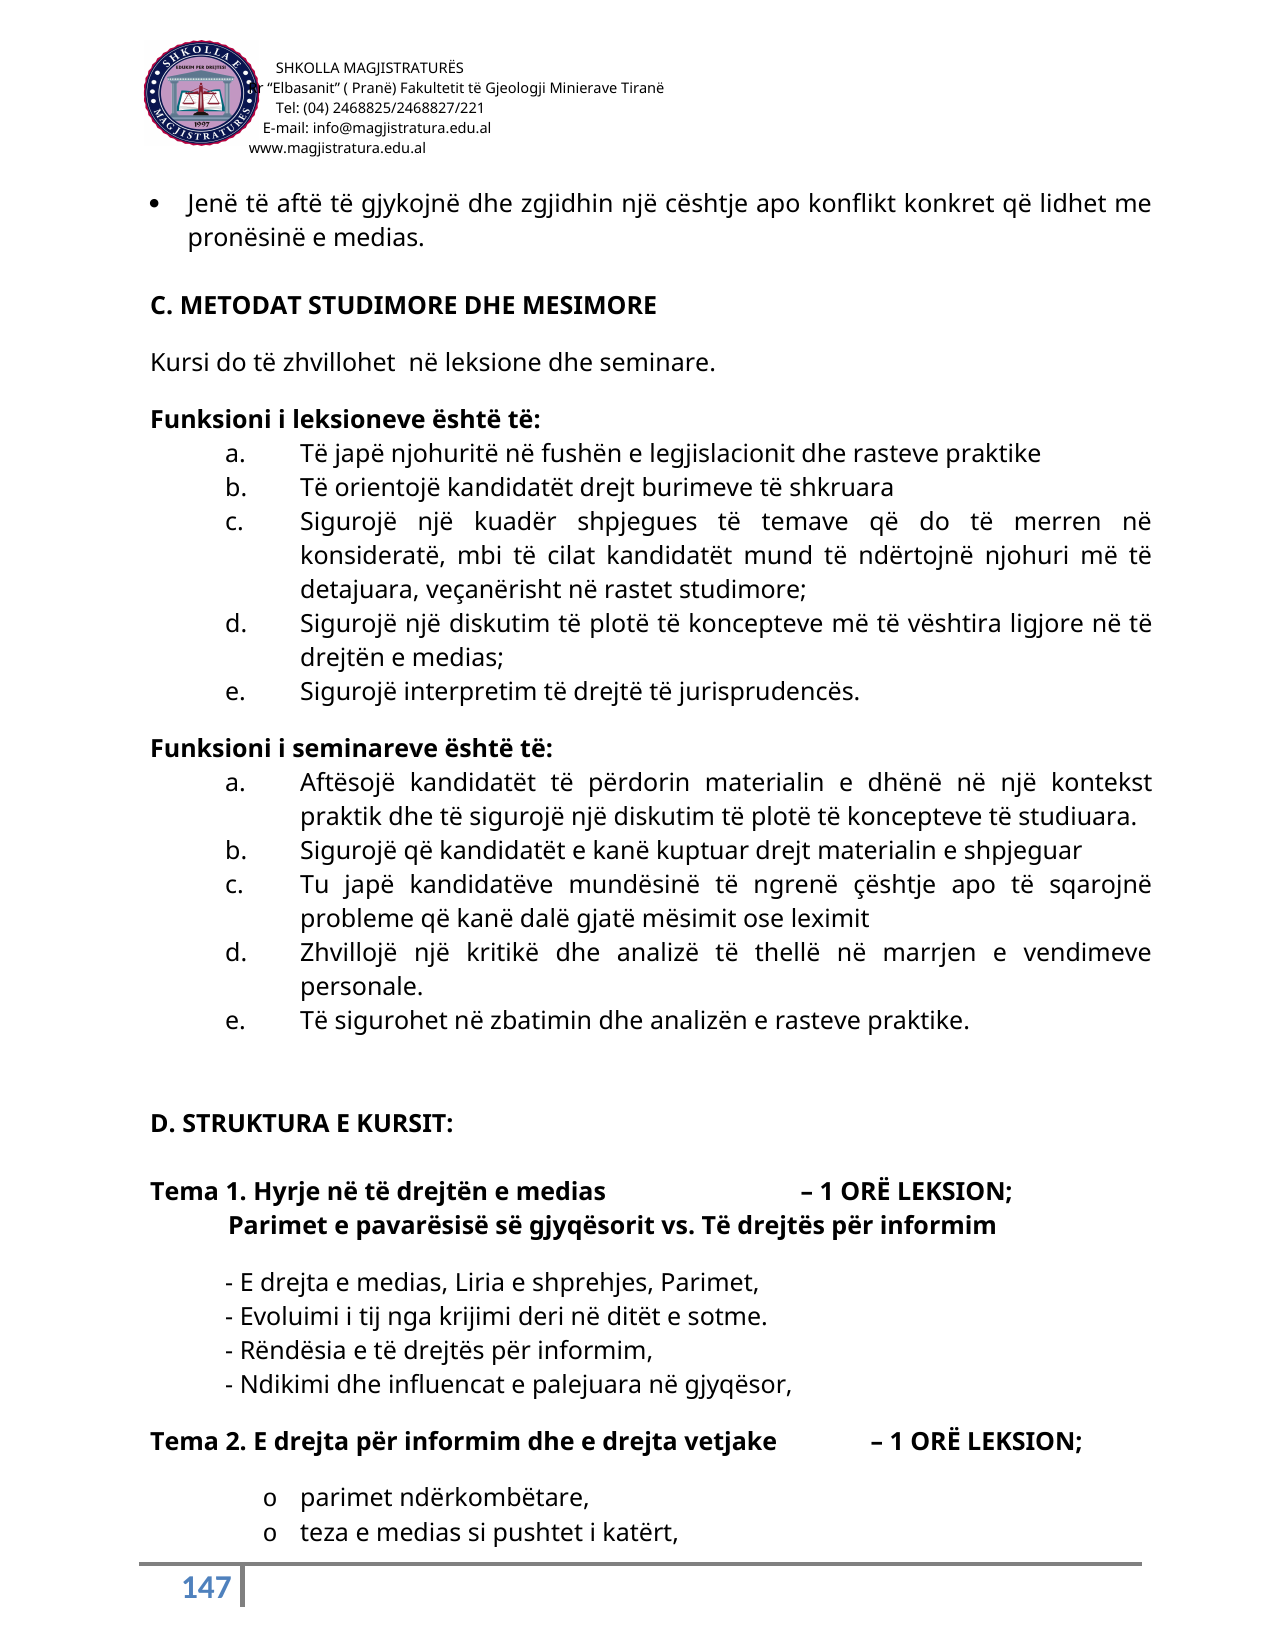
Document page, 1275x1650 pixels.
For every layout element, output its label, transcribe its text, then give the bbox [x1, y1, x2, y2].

text - E drejta e medias, Liria e shprehjes, Parimet, [150, 1264, 1153, 1298]
picture [143, 40, 260, 146]
list Zhvillojë një kritikë dhe analizë të thellë në marrjen e vendimeve personale. [225, 935, 1153, 1003]
list Sigurojë një diskutim të plotë të koncepteve më të vështira ligjore në të drejtën e medias; [225, 606, 1153, 674]
list parimet ndërkombëtare, [262, 1480, 1153, 1514]
text Funksioni i leksioneve është të: [150, 401, 1153, 435]
text - Rëndësia e të drejtës për informim, [150, 1332, 1153, 1366]
list Të japë njohuritë në fushën e legjislacionit dhe rasteve praktike [225, 435, 1153, 469]
list Sigurojë që kandidatët e kanë kuptuar drejt materialin e shpjeguar [225, 833, 1153, 867]
list Të sigurohet në zbatimin dhe analizën e rasteve praktike. [225, 1003, 1153, 1037]
text Kursi do të zhvillohet në leksione dhe seminare. [150, 344, 1153, 378]
text C. METODAT STUDIMORE DHE MESIMORE [150, 288, 1153, 322]
list Jenë të aftë të gjykojnë dhe zgjidhin një cështje apo konflikt konkret që lidhet me pronësinë e medias. [150, 186, 1153, 254]
list Sigurojë një kuadër shpjegues të temave që do të merren në konsideratë, mbi të cilat kandidatët mund të ndërtojnë njohuri më të detajuara, veçanërisht në rastet studimore; [225, 503, 1153, 606]
list Aftësojë kandidatët të përdorin materialin e dhënë në një kontekst praktik dhe të sigurojë një diskutim të plotë të koncepteve të studiuara. [225, 764, 1153, 833]
list Sigurojë interpretim të drejtë të jurisprudencës. [225, 674, 1153, 708]
text Parimet e pavarësisë së gjyqësorit vs. Të drejtës për informim [150, 1207, 1153, 1241]
text D. STRUKTURA E KURSIT: [150, 1105, 1153, 1139]
text - Evoluimi i tij nga krijimi deri në ditët e sotme. [150, 1298, 1153, 1332]
text Funksioni i seminareve është të: [150, 731, 1153, 764]
list Të orientojë kandidatët drejt burimeve të shkruara [225, 469, 1153, 503]
text Tema 2. E drejta për informim dhe e drejta vetjake – 1 ORË LEKSION; [150, 1423, 1153, 1457]
list teza e medias si pushtet i katërt, [262, 1514, 1153, 1548]
text Tema 1. Hyrje në të drejtën e medias – 1 ORË LEKSION; [150, 1173, 1153, 1207]
text - Ndikimi dhe influencat e palejuara në gjyqësor, [150, 1366, 1153, 1400]
list Tu japë kandidatëve mundësinë të ngrenë çështje apo të sqarojnë probleme që kanë dalë gjatë mësimit ose leximit [225, 867, 1153, 935]
